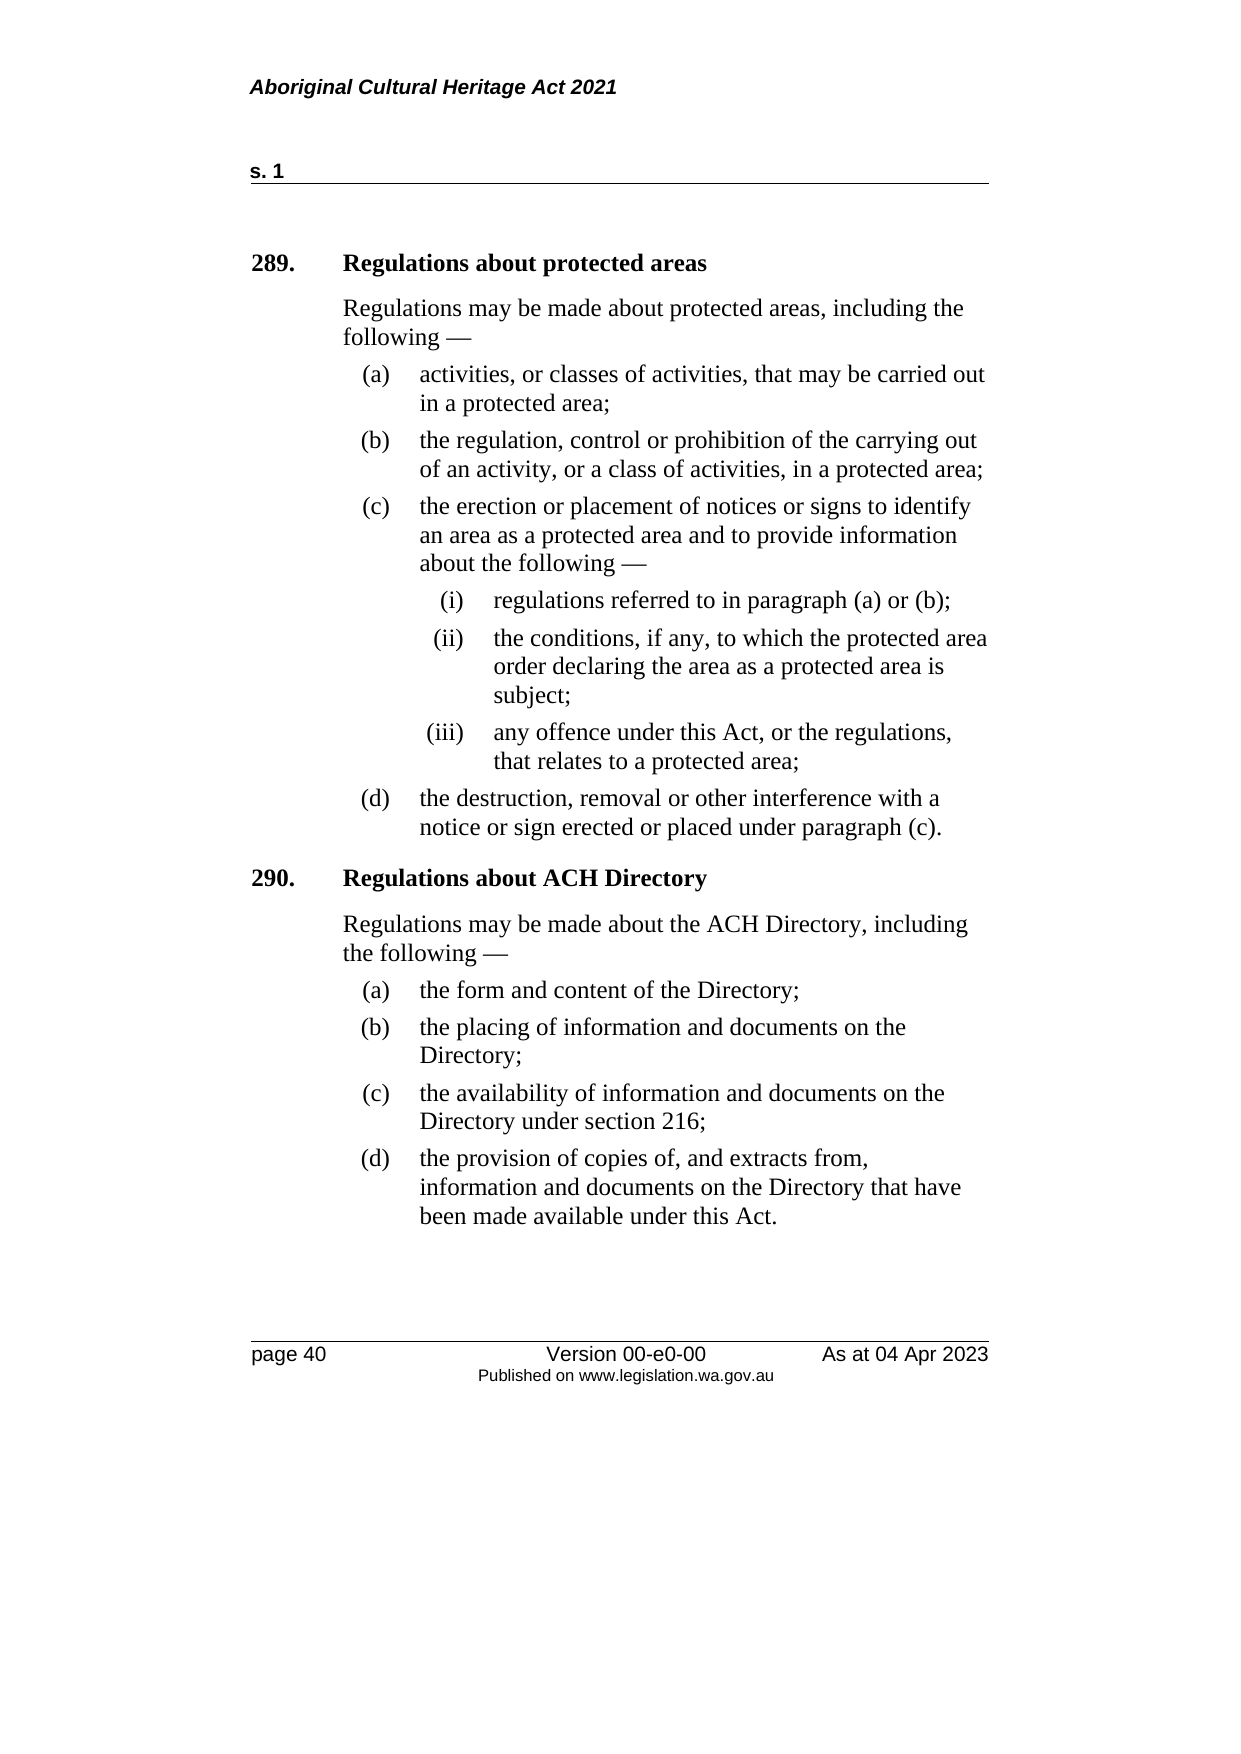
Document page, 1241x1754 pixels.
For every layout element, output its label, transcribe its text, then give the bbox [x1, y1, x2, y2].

text (b) the regulation, control or prohibition of the carrying out of an activity, or a class of activities, in a protected area; [251, 425, 989, 483]
text (b) the placing of information and documents on the Directory; [251, 1012, 989, 1069]
text (d) the destruction, removal or other interference with a notice or sign erected or placed under paragraph (c). [251, 783, 989, 841]
text (a) the form and content of the Directory; [251, 975, 989, 1003]
text (a) activities, or classes of activities, that may be carried out in a protected area; [251, 359, 989, 417]
text (d) the provision of copies of, and extracts from, information and documents on the Directory that have been made available under this Act. [251, 1143, 989, 1230]
text (c) the availability of information and documents on the Directory under section 216; [251, 1078, 989, 1135]
text Regulations may be made about the ACH Directory, including the following — [251, 909, 989, 966]
subtitle 289. Regulations about protected areas [251, 248, 989, 277]
text (c) the erection or placement of notices or signs to identify an area as a protected area and to provide information about the following — [251, 491, 989, 577]
text (ii) the conditions, if any, to which the protected area order declaring the area as a protected area is subject; [251, 623, 989, 709]
text (iii) any offence under this Act, or the regulations, that relates to a protected area; [251, 717, 989, 775]
text (i) regulations referred to in paragraph (a) or (b); [251, 586, 989, 614]
text Regulations may be made about protected areas, including the following — [251, 293, 989, 351]
subtitle 290. Regulations about ACH Directory [251, 863, 989, 892]
